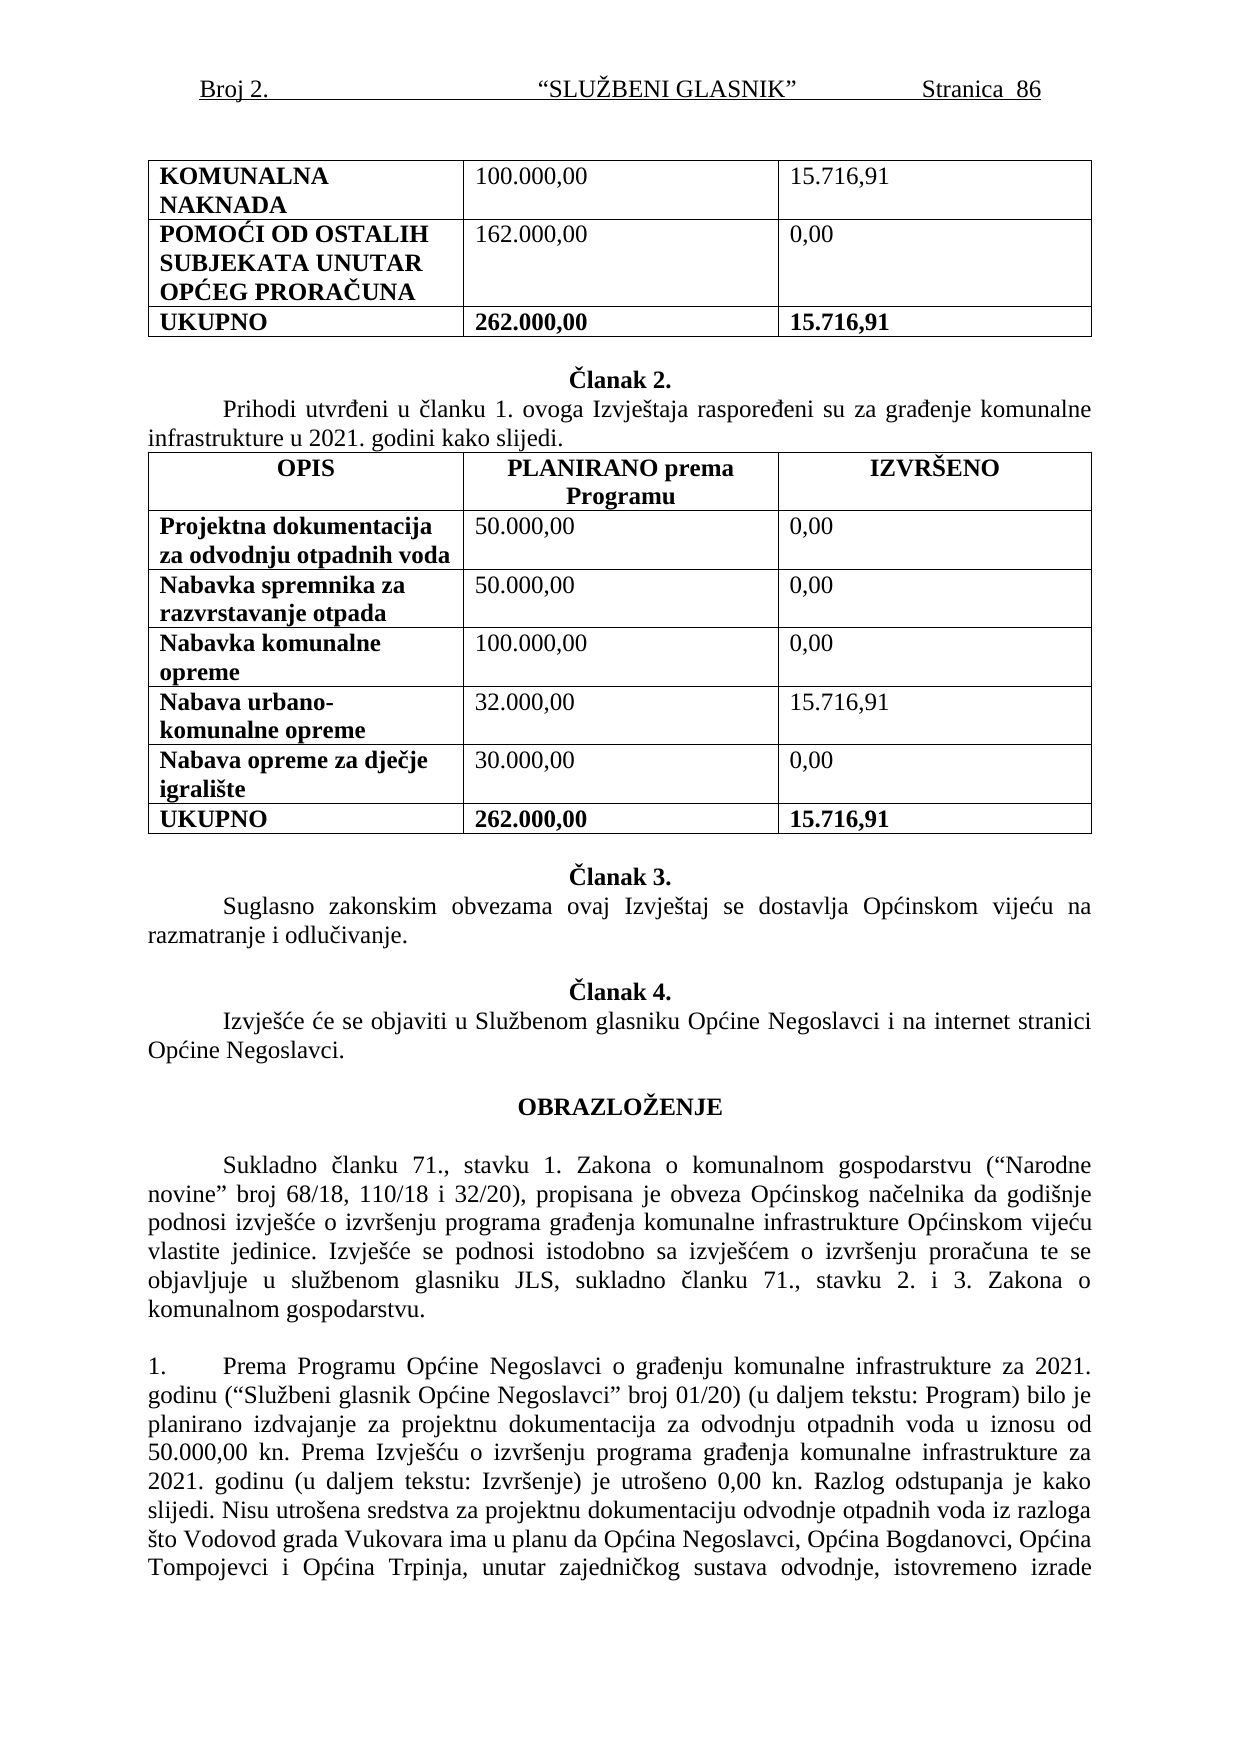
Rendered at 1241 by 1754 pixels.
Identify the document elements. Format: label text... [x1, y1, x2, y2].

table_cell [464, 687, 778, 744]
text Izvješće će se objaviti u Službenom glasniku Općine Negoslavci i na internet stranici Općine Negoslavci. [148, 1006, 1093, 1064]
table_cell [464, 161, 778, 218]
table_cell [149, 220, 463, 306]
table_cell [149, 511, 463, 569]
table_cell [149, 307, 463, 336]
text Suglasno zakonskim obvezama ovaj Izvještaj se dostavlja Općinskom vijeću na razmatranje i odlučivanje. [148, 891, 1093, 949]
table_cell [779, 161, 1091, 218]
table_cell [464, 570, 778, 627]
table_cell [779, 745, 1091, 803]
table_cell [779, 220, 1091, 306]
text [148, 1351, 1093, 1581]
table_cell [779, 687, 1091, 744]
text Prihodi utvrđeni u članku 1. ovoga Izvještaja raspoređeni su za građenje komunalne infrastrukture u 2021. godini kako slijedi. [148, 394, 1093, 452]
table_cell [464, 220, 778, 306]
text Sukladno članku 71., stavku 1. Zakona o komunalnom gospodarstvu (“Narodne novine” broj 68/18, 110/18 i 32/20), propisana je obveza Općinskog načelnika da godišnje podnosi izvješće o izvršenju programa građenja komunalne infrastrukture Općinskom vijeću vlastite jedinice. Izvješće se podnosi istodobno sa izvješćem o izvršenju proračuna te se objavljuje u službenom glasniku JLS, sukladno članku 71., stavku 2. i 3. Zakona o komunalnom gospodarstvu. [148, 1150, 1093, 1322]
text Članak 4. [148, 977, 1093, 1006]
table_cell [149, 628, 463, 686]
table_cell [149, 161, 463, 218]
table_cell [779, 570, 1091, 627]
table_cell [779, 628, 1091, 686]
text OBRAZLOŽENJE [148, 1092, 1093, 1121]
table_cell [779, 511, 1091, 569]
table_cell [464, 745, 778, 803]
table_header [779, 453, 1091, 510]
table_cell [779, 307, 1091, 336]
text Članak 3. [148, 862, 1093, 891]
text Članak 2. [148, 365, 1093, 394]
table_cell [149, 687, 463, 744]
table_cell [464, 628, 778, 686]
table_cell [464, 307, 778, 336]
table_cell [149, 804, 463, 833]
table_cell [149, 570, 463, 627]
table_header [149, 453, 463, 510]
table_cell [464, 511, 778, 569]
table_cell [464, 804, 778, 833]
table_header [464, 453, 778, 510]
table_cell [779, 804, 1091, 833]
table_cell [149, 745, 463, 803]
